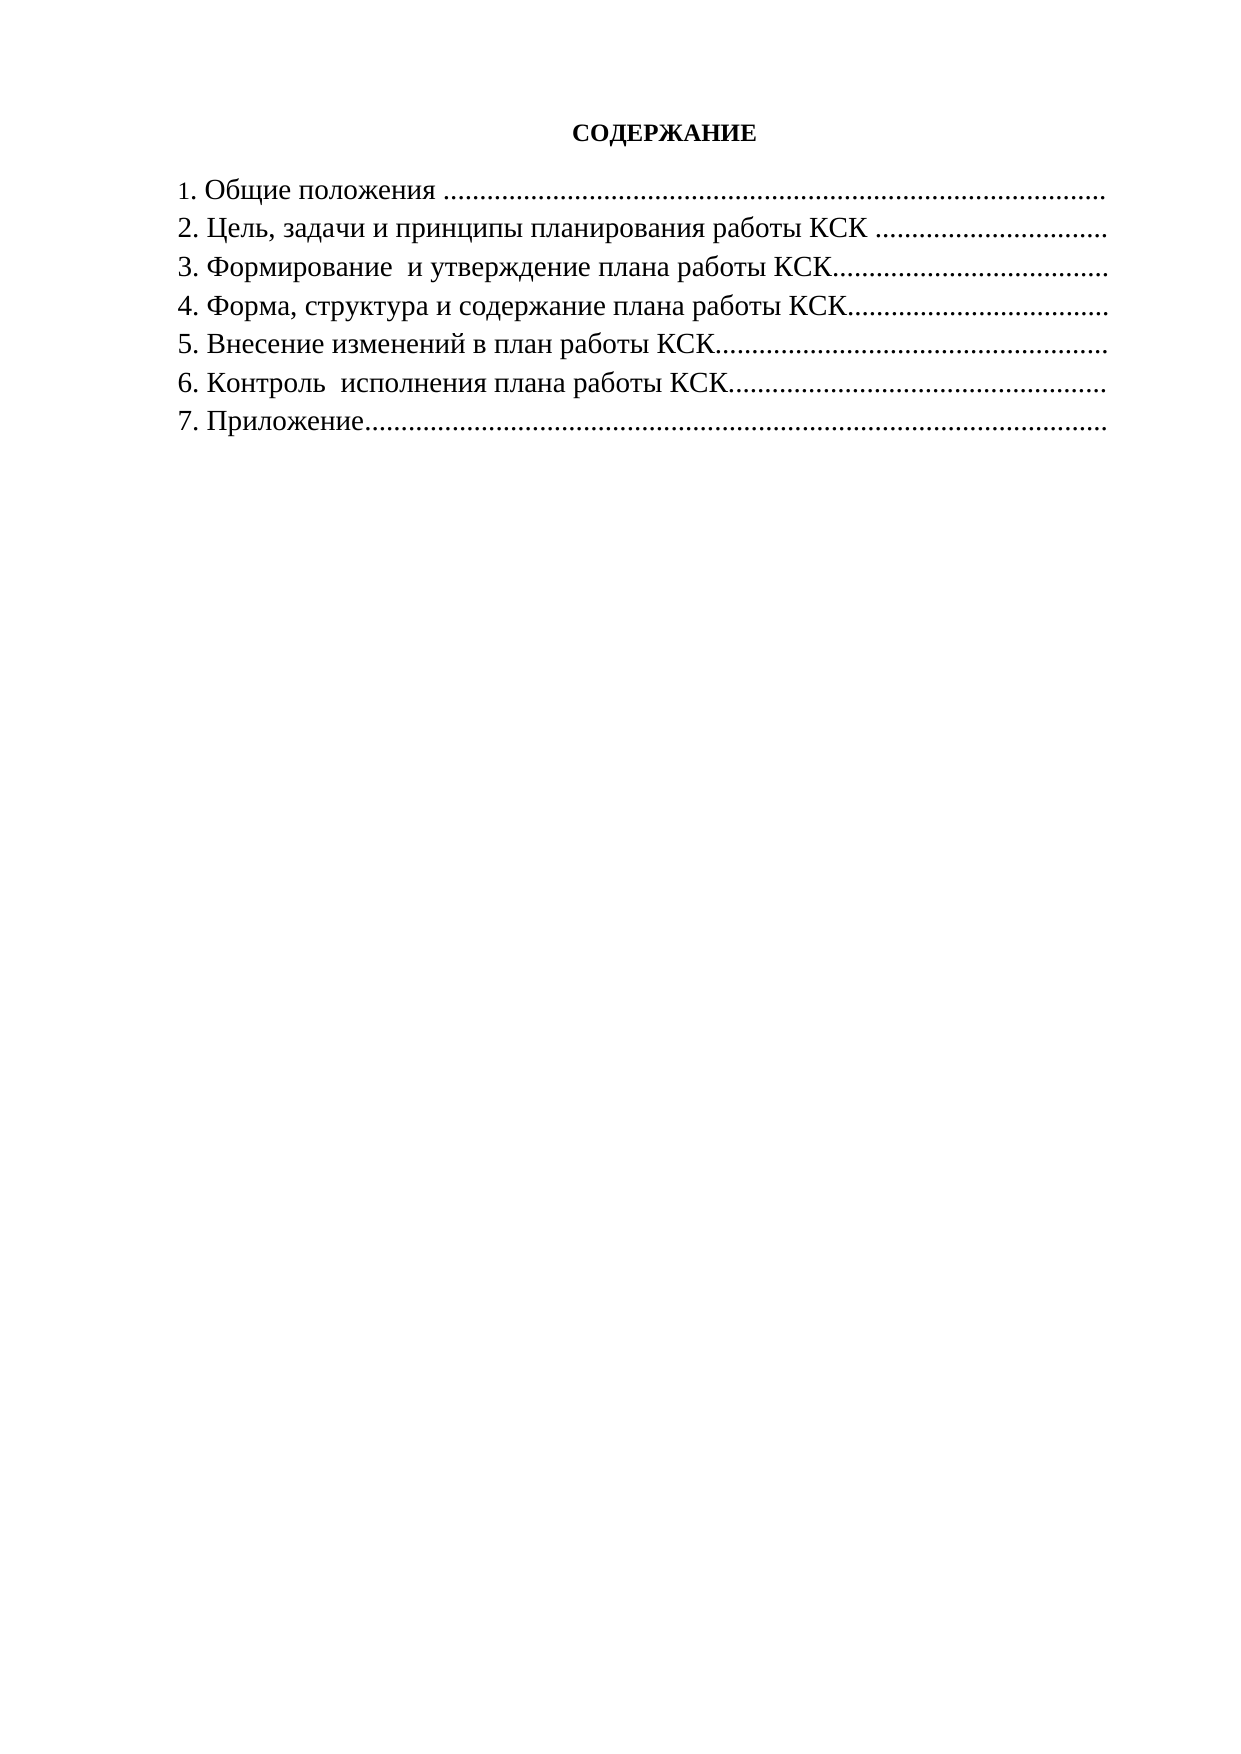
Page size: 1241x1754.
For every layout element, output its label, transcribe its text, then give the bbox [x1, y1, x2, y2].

text 7. Приложение...................................................................................................... [177, 403, 1152, 437]
text СОДЕРЖАНИЕ [177, 118, 1152, 147]
text 5. Внесение изменений в план работы КСК...................................................... [177, 326, 1152, 360]
text 4. Форма, структура и содержание плана работы КСК.................................... [177, 288, 1152, 321]
text 6. Контроль исполнения плана работы КСК.................................................... [177, 365, 1152, 398]
text 2. Цель, задачи и принципы планирования работы КСК ................................ [177, 211, 1152, 244]
text 1. Общие положения ........................................................................................... [177, 172, 1152, 206]
text 3. Формирование и утверждение плана работы КСК...................................... [177, 249, 1152, 283]
